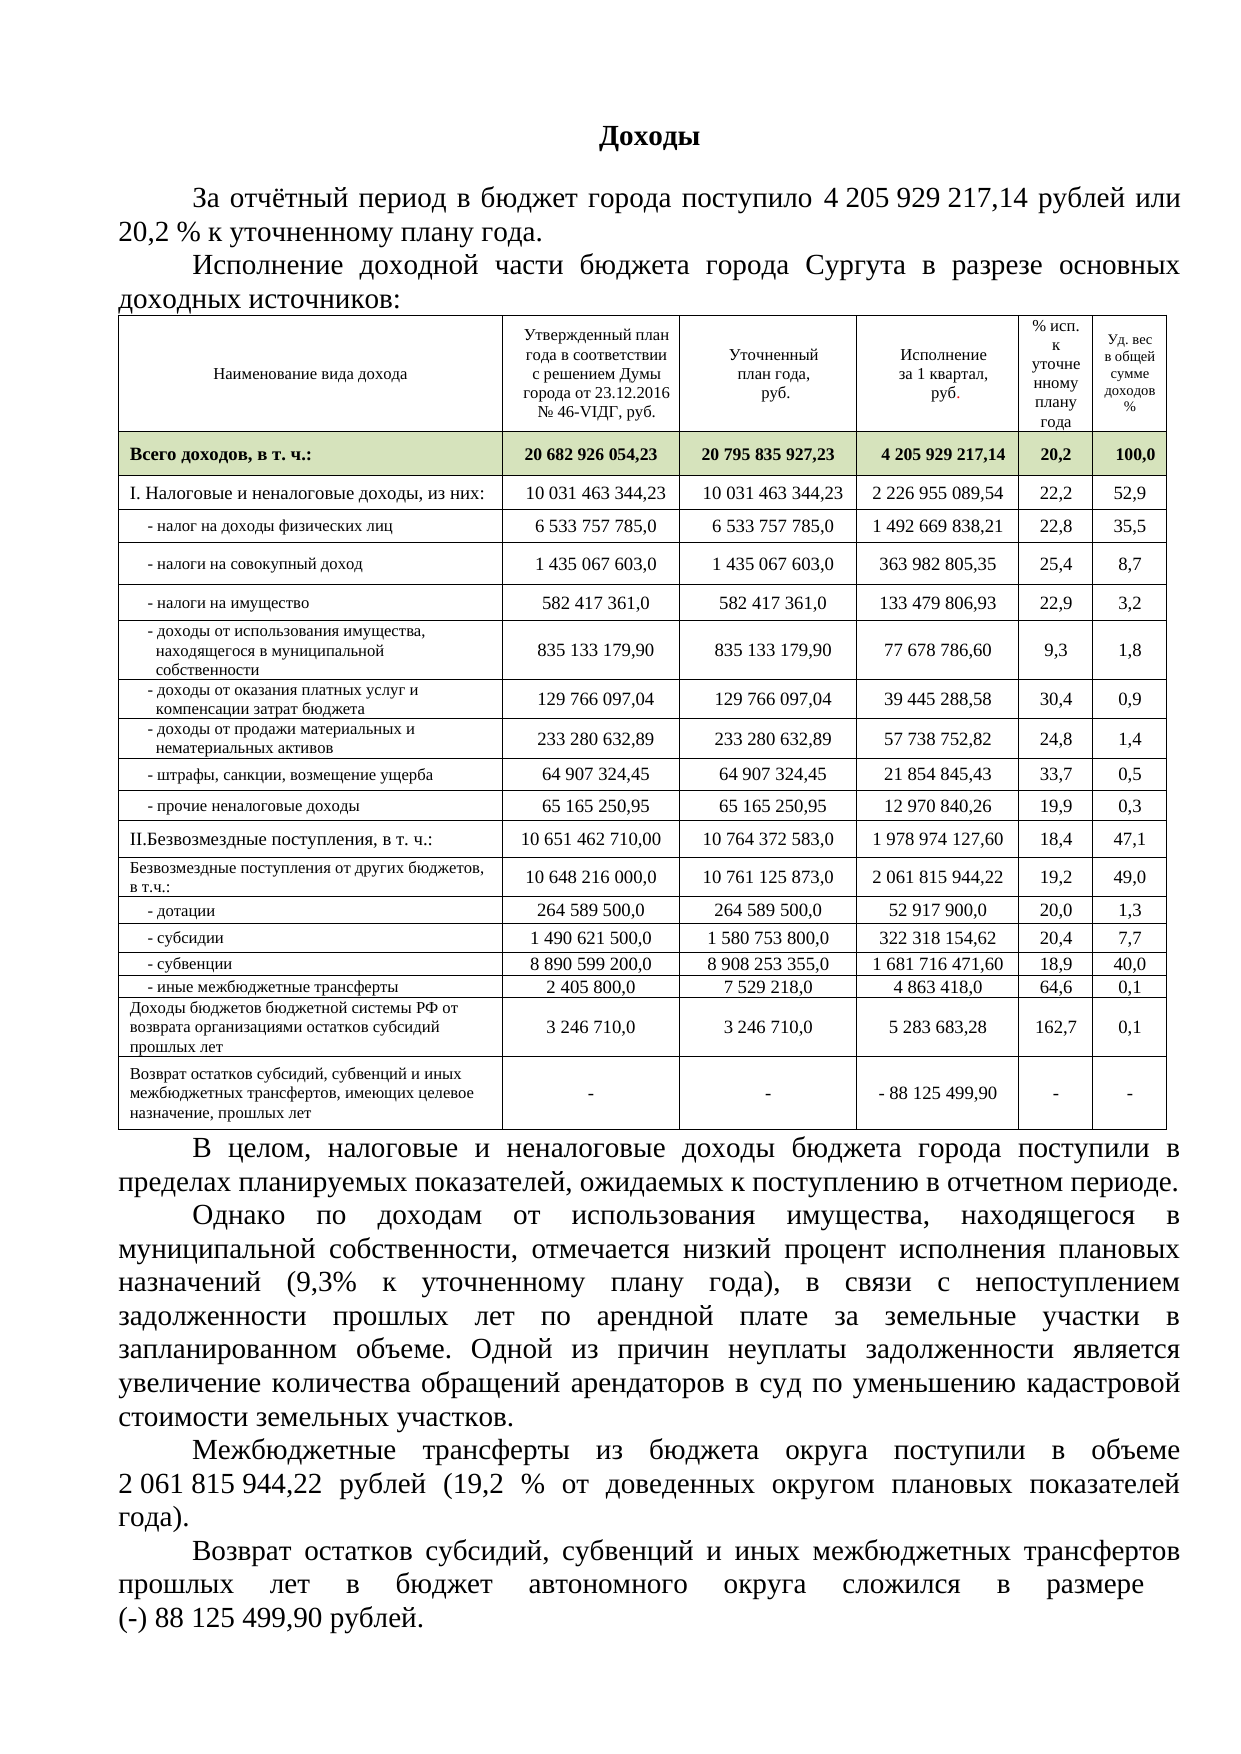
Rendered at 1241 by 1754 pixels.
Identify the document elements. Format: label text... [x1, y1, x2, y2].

table_cell 19,9 [1019, 791, 1092, 820]
table_cell 65 165 250,95 [680, 791, 856, 820]
table_cell 1,4 [1093, 719, 1166, 757]
table_cell 129 766 097,04 [680, 680, 856, 718]
table_cell 1,3 [1093, 897, 1166, 923]
table_cell II.Безвозмездные поступления, в т. ч.: [119, 821, 502, 857]
table_cell 47,1 [1093, 821, 1166, 857]
table_cell 6 533 757 785,0 [503, 510, 679, 542]
table_cell 0,1 [1093, 976, 1166, 997]
text В целом, налоговые и неналоговые доходы бюджета города поступили в пределах планируемых показателей, ожидаемых к поступлению в отчетном периоде. [118, 1130, 1181, 1197]
table_cell 52,9 [1093, 476, 1166, 509]
table_cell Доходы бюджетов бюджетной системы РФ от возврата организациями остатков субсидий прошлых лет [119, 998, 502, 1056]
table_cell 20,0 [1019, 897, 1092, 923]
table_cell 582 417 361,0 [680, 585, 856, 620]
table_cell - налоги на имущество [119, 585, 502, 620]
table_cell 1 978 974 127,60 [857, 821, 1018, 857]
table_cell - [1093, 1057, 1166, 1129]
table_cell Возврат остатков субсидий, субвенций и иных межбюджетных трансфертов, имеющих целевое назначение, прошлых лет [119, 1057, 502, 1129]
table_cell 2 226 955 089,54 [857, 476, 1018, 509]
table_cell 10 651 462 710,00 [503, 821, 679, 857]
table_cell 4 863 418,0 [857, 976, 1018, 997]
table_cell 49,0 [1093, 858, 1166, 896]
table_cell - [503, 1057, 679, 1129]
table_cell - иные межбюджетные трансферты [119, 976, 502, 997]
table_cell 3 246 710,0 [503, 998, 679, 1056]
table_cell 5 283 683,28 [857, 998, 1018, 1056]
table_cell - доходы от оказания платных услуг и компенсации затрат бюджета [119, 680, 502, 718]
table_cell 35,5 [1093, 510, 1166, 542]
text За отчётный период в бюджет города поступило 4 205 929 217,14 рублей или 20,2 % к уточненному плану года. [118, 180, 1181, 247]
table_cell - налог на доходы физических лиц [119, 510, 502, 542]
table_cell 30,4 [1019, 680, 1092, 718]
table_cell 10 761 125 873,0 [680, 858, 856, 896]
table_cell 264 589 500,0 [503, 897, 679, 923]
table_cell - доходы от использования имущества, находящегося в муниципальной собственности [119, 621, 502, 679]
table_cell 0,5 [1093, 759, 1166, 789]
table_cell 39 445 288,58 [857, 680, 1018, 718]
table_cell 57 738 752,82 [857, 719, 1018, 757]
table_cell 100,0 [1093, 432, 1166, 475]
table_cell 3,2 [1093, 585, 1166, 620]
table_cell 1 492 669 838,21 [857, 510, 1018, 542]
table_cell 24,8 [1019, 719, 1092, 757]
table_cell 10 031 463 344,23 [680, 476, 856, 509]
table_cell 129 766 097,04 [503, 680, 679, 718]
table_cell 133 479 806,93 [857, 585, 1018, 620]
table_cell 9,3 [1019, 621, 1092, 679]
text Межбюджетные трансферты из бюджета округа поступили в объеме 2 061 815 944,22 рублей (19,2 % от доведенных округом плановых показателей года). [118, 1432, 1181, 1533]
table_cell 18,9 [1019, 953, 1092, 974]
table_cell 1 490 621 500,0 [503, 924, 679, 952]
table_cell 64,6 [1019, 976, 1092, 997]
table_cell 1,8 [1093, 621, 1166, 679]
table_cell 20,4 [1019, 924, 1092, 952]
table_cell 52 917 900,0 [857, 897, 1018, 923]
table_cell 233 280 632,89 [680, 719, 856, 757]
table_cell - штрафы, санкции, возмещение ущерба [119, 759, 502, 789]
table_cell 33,7 [1019, 759, 1092, 789]
table_cell 8 890 599 200,0 [503, 953, 679, 974]
table_cell - прочие неналоговые доходы [119, 791, 502, 820]
table_cell 0,9 [1093, 680, 1166, 718]
table_cell - [1019, 1057, 1092, 1129]
table_cell 20 795 835 927,23 [680, 432, 856, 475]
table_cell - субвенции [119, 953, 502, 974]
table_cell 25,4 [1019, 543, 1092, 584]
table_cell 22,9 [1019, 585, 1092, 620]
table_cell - [680, 1057, 856, 1129]
table_cell - дотации [119, 897, 502, 923]
table_cell 77 678 786,60 [857, 621, 1018, 679]
table_cell 4 205 929 217,14 [857, 432, 1018, 475]
table_cell 1 435 067 603,0 [503, 543, 679, 584]
table_cell 1 681 716 471,60 [857, 953, 1018, 974]
table_cell 10 031 463 344,23 [503, 476, 679, 509]
table_cell 20 682 926 054,23 [503, 432, 679, 475]
table_header Исполнение за 1 квартал, руб. [857, 316, 1018, 431]
table_cell Всего доходов, в т. ч.: [119, 432, 502, 475]
table_cell 10 648 216 000,0 [503, 858, 679, 896]
table_cell - налоги на совокупный доход [119, 543, 502, 584]
subtitle Доходы [118, 118, 1181, 152]
table_cell 363 982 805,35 [857, 543, 1018, 584]
table_header Уточненный план года, руб. [680, 316, 856, 431]
text Исполнение доходной части бюджета города Сургута в разрезе основных доходных источников: [118, 247, 1181, 314]
table_cell 12 970 840,26 [857, 791, 1018, 820]
table_cell 6 533 757 785,0 [680, 510, 856, 542]
table_cell 19,2 [1019, 858, 1092, 896]
table_cell 0,1 [1093, 998, 1166, 1056]
table_cell 835 133 179,90 [680, 621, 856, 679]
table_header Уд. вес в общей сумме доходов % [1093, 316, 1166, 431]
table_cell - доходы от продажи материальных и нематериальных активов [119, 719, 502, 757]
table_cell 18,4 [1019, 821, 1092, 857]
table_cell 40,0 [1093, 953, 1166, 974]
table_cell Безвозмездные поступления от других бюджетов, в т.ч.: [119, 858, 502, 896]
table_cell 20,2 [1019, 432, 1092, 475]
table_header Утвержденный план года в соответствии с решением Думы города от 23.12.2016 № 46-VIДГ, руб. [503, 316, 679, 431]
table_cell 8,7 [1093, 543, 1166, 584]
table_cell 64 907 324,45 [680, 759, 856, 789]
table_cell 22,2 [1019, 476, 1092, 509]
table_cell 64 907 324,45 [503, 759, 679, 789]
table_cell 0,3 [1093, 791, 1166, 820]
table_cell - 88 125 499,90 [857, 1057, 1018, 1129]
table_cell - субсидии [119, 924, 502, 952]
table_cell 1 435 067 603,0 [680, 543, 856, 584]
table_cell 2 405 800,0 [503, 976, 679, 997]
table_cell 10 764 372 583,0 [680, 821, 856, 857]
table_cell 582 417 361,0 [503, 585, 679, 620]
table_cell I. Налоговые и неналоговые доходы, из них: [119, 476, 502, 509]
table_cell 3 246 710,0 [680, 998, 856, 1056]
table_cell 162,7 [1019, 998, 1092, 1056]
table_cell 22,8 [1019, 510, 1092, 542]
table_cell 2 061 815 944,22 [857, 858, 1018, 896]
text Возврат остатков субсидий, субвенций и иных межбюджетных трансфертов прошлых лет в бюджет автономного округа сложился в размере (-) 88 125 499,90 рублей. [118, 1533, 1181, 1633]
table_cell 7,7 [1093, 924, 1166, 952]
table_header % исп. к уточненному плану года [1019, 316, 1092, 431]
table_cell 835 133 179,90 [503, 621, 679, 679]
text Однако по доходам от использования имущества, находящегося в муниципальной собственности, отмечается низкий процент исполнения плановых назначений (9,3% к уточненному плану года), в связи с непоступлением задолженности прошлых лет по арендной плате за земельные участки в запланированном объеме. Одной из причин неуплаты задолженности является увеличение количества обращений арендаторов в суд по уменьшению кадастровой стоимости земельных участков. [118, 1197, 1181, 1432]
table_cell 8 908 253 355,0 [680, 953, 856, 974]
table_cell 7 529 218,0 [680, 976, 856, 997]
table_header Наименование вида дохода [119, 316, 502, 431]
table_cell 65 165 250,95 [503, 791, 679, 820]
table_cell 264 589 500,0 [680, 897, 856, 923]
table_cell 1 580 753 800,0 [680, 924, 856, 952]
table_cell 322 318 154,62 [857, 924, 1018, 952]
table_cell 21 854 845,43 [857, 759, 1018, 789]
table_cell 233 280 632,89 [503, 719, 679, 757]
